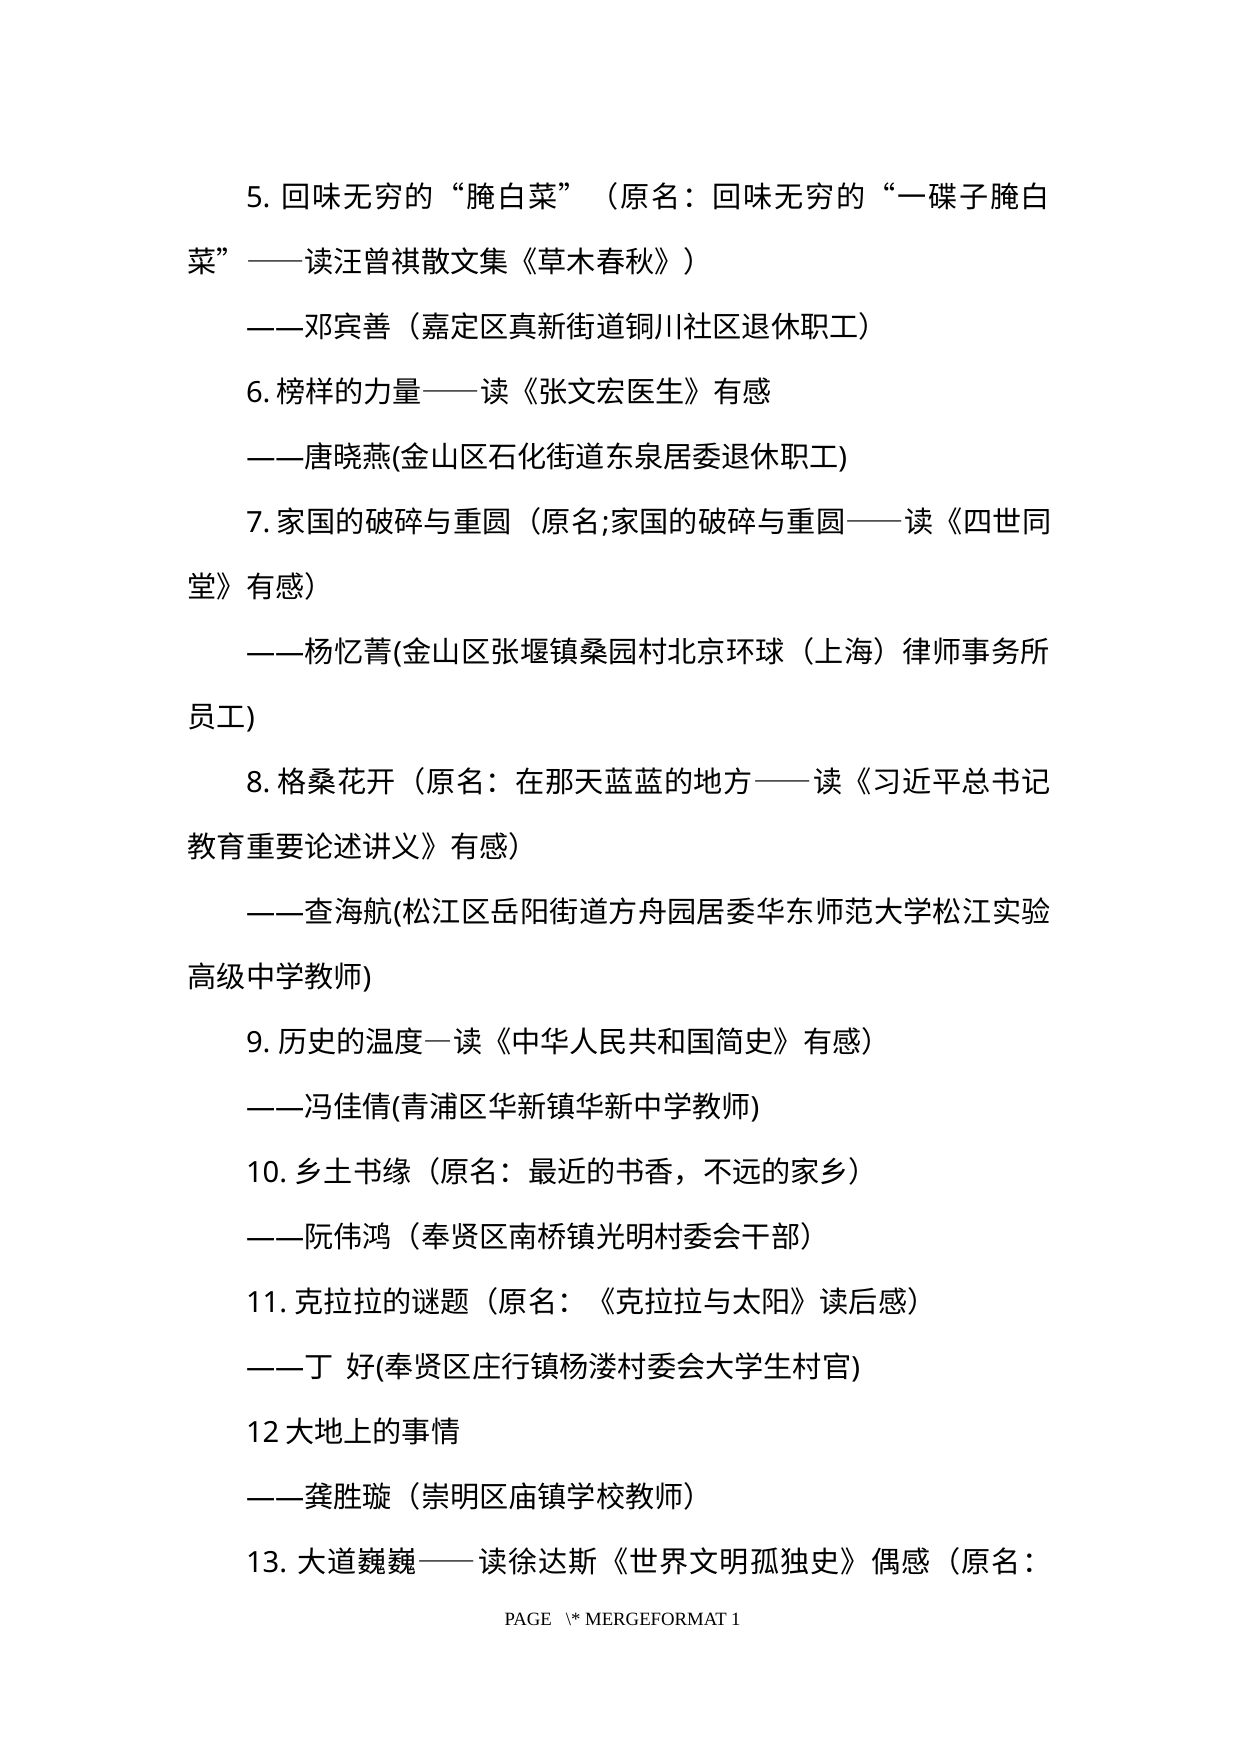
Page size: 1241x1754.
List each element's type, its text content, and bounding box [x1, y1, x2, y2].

text ——查海航(松江区岳阳街道方舟园居委华东师范大学松江实验高级中学教师) [187, 877, 1053, 1007]
text ——杨忆菁(金山区张堰镇桑园村北京环球（上海）律师事务所员工) [187, 617, 1053, 747]
text 7. 家国的破碎与重圆（原名;家国的破碎与重圆——读《四世同堂》有感） [187, 487, 1053, 617]
text 10. 乡土书缘（原名：最近的书香，不远的家乡） [187, 1137, 1053, 1202]
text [187, 1527, 1053, 1592]
text ——龚胜璇（崇明区庙镇学校教师） [187, 1462, 1053, 1527]
text 9. 历史的温度—读《中华人民共和国简史》有感） [187, 1007, 1053, 1072]
text ——唐晓燕(金山区石化街道东泉居委退休职工) [246, 422, 1053, 487]
text ——阮伟鸿（奉贤区南桥镇光明村委会干部） [187, 1202, 1053, 1267]
text 12大地上的事情 [187, 1397, 1053, 1462]
text 6. 榜样的力量——读《张文宏医生》有感 [187, 357, 1053, 422]
text 8. 格桑花开（原名：在那天蓝蓝的地方——读《习近平总书记教育重要论述讲义》有感） [187, 747, 1053, 877]
text 5. 回味无穷的“腌白菜”（原名：回味无穷的“一碟子腌白菜”——读汪曾祺散文集《草木春秋》） [187, 162, 1053, 292]
text ——丁 好(奉贤区庄行镇杨溇村委会大学生村官) [187, 1332, 1053, 1397]
text 11. 克拉拉的谜题（原名：《克拉拉与太阳》读后感） [187, 1267, 1053, 1332]
text ——邓宾善（嘉定区真新街道铜川社区退休职工） [187, 292, 1053, 357]
text ——冯佳倩(青浦区华新镇华新中学教师) [187, 1072, 1053, 1137]
